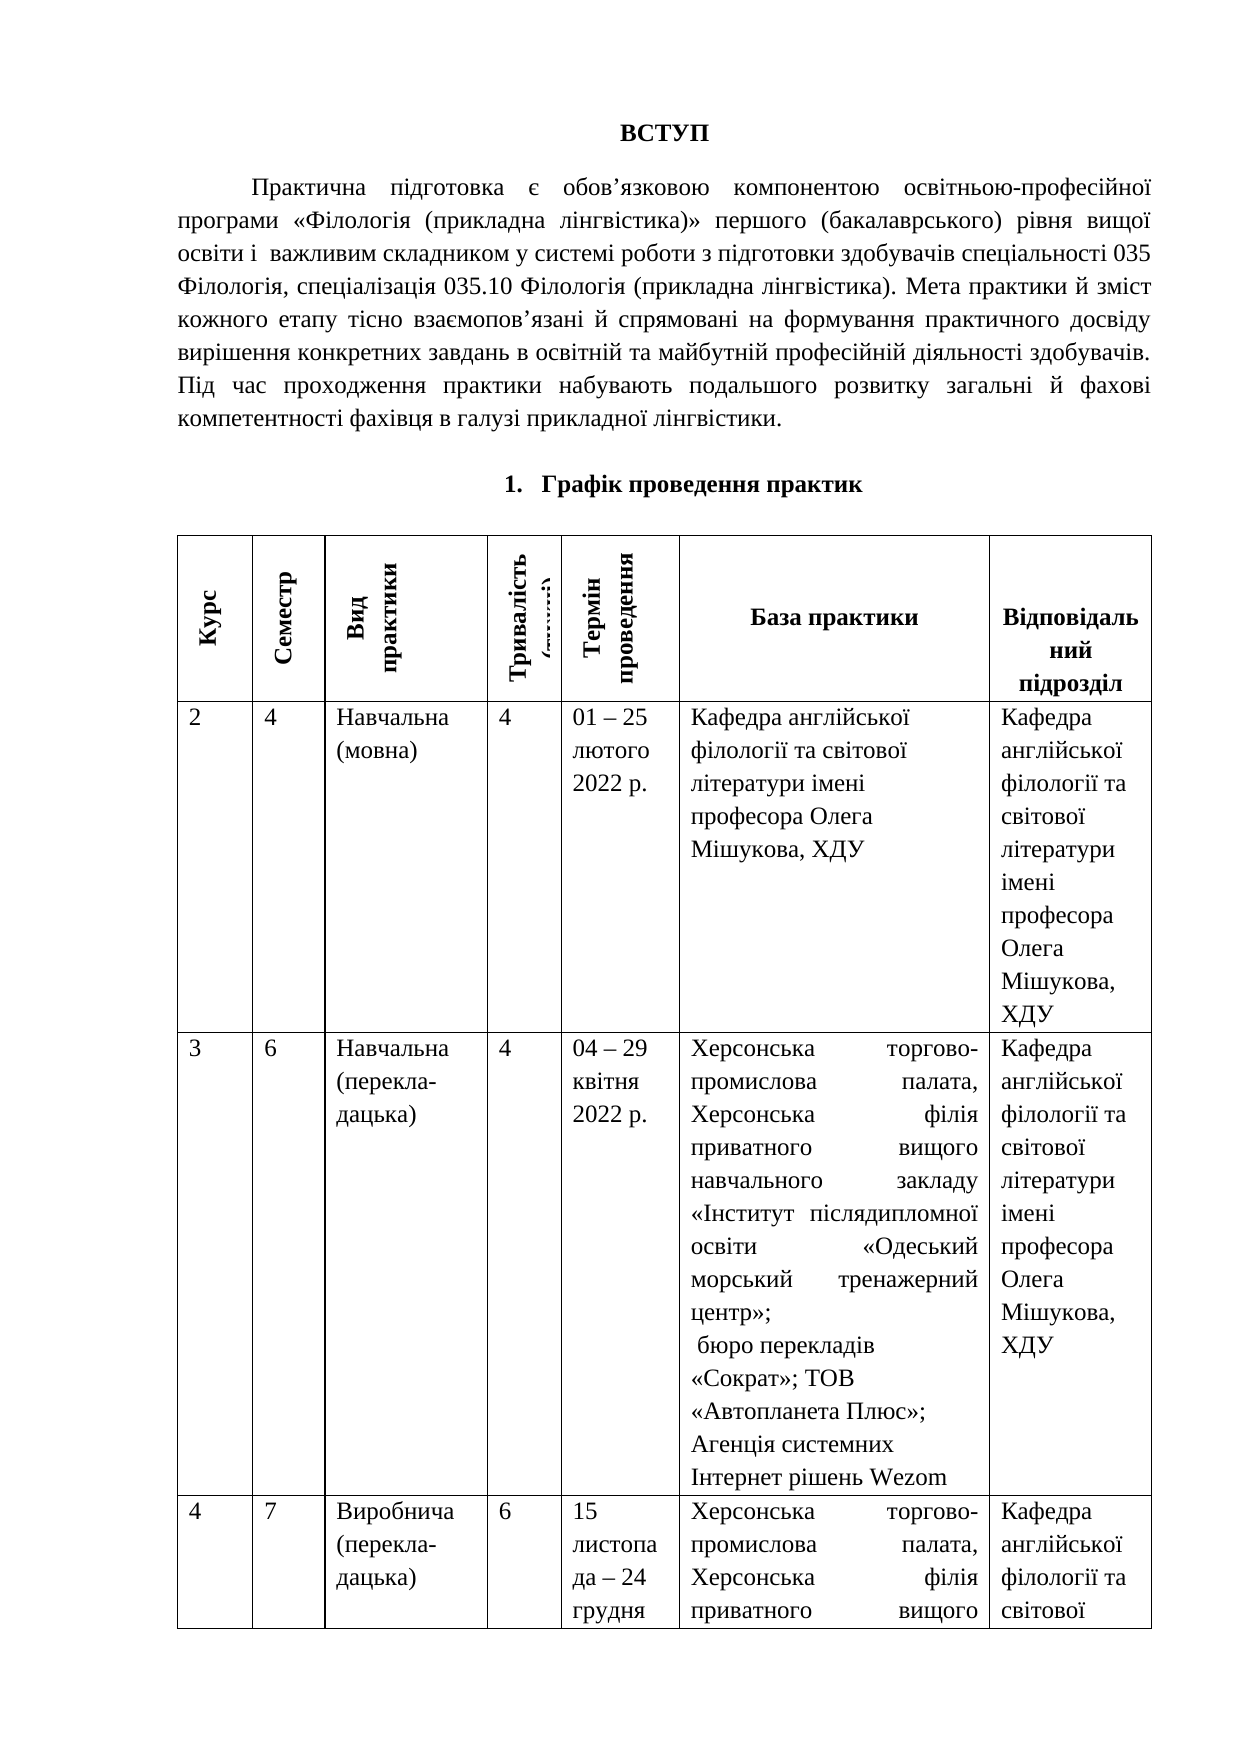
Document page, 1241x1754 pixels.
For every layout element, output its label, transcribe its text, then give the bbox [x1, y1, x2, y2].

text Практична підготовка є обов’язковою компонентою освітньою-професійної програми «Філологія (прикладна лінгвістика)» першого (бакалаврського) рівня вищої освіти і важливим складником у системі роботи з підготовки здобувачів спеціальності 035 Філологія, спеціалізація 035.10 Філологія (прикладна лінгвістика). Мета практики й зміст кожного етапу тісно взаємопов’язані й спрямовані на формування практичного досвіду вирішення конкретних завдань в освітній та майбутній професійній діяльності здобувачів. Під час проходження практики набувають подальшого розвитку загальні й фахові компетентності фахівця в галузі прикладної лінгвістики. [177, 172, 1152, 432]
table_cell 4 [253, 702, 324, 1032]
table_cell 4 [488, 702, 561, 1032]
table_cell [562, 1496, 679, 1627]
table_cell 7 [253, 1496, 324, 1627]
table_cell 6 [253, 1033, 324, 1495]
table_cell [990, 1496, 1151, 1627]
table_header База практики [680, 536, 989, 701]
table_header Семестр [253, 536, 324, 701]
table_cell Кафедра англійської філології та світової літератури імені професора Олега Мішукова, ХДУ [680, 702, 989, 1032]
table_header Відповідальний підрозділ [990, 536, 1151, 701]
table_cell 2 [178, 702, 252, 1032]
list Графік проведення практик [215, 469, 1152, 498]
table_cell 01 – 25 лютого 2022 р. [562, 702, 679, 1032]
table_cell Навчальна (мовна) [326, 702, 487, 1032]
table_cell 4 [178, 1496, 252, 1627]
table_cell 6 [488, 1496, 561, 1627]
table_header Вид практики [326, 536, 487, 701]
table_cell 3 [178, 1033, 252, 1495]
table_header Курс [178, 536, 252, 701]
text Вступ [177, 118, 1152, 147]
table_header Термін проведення [562, 536, 679, 701]
table_header Тривалість (тижні) [488, 536, 561, 701]
table_cell 04 – 29 квітня 2022 р. [562, 1033, 679, 1495]
table_cell 4 [488, 1033, 561, 1495]
table_cell Кафедра англійської філології та світової літератури імені професора Олега Мішукова, ХДУ [990, 1033, 1151, 1495]
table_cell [680, 1496, 989, 1627]
table_cell Кафедра англійської філології та світової літератури імені професора Олега Мішукова, ХДУ [990, 702, 1151, 1032]
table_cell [326, 1496, 487, 1627]
table_cell Навчальна (перекла-дацька) [326, 1033, 487, 1495]
